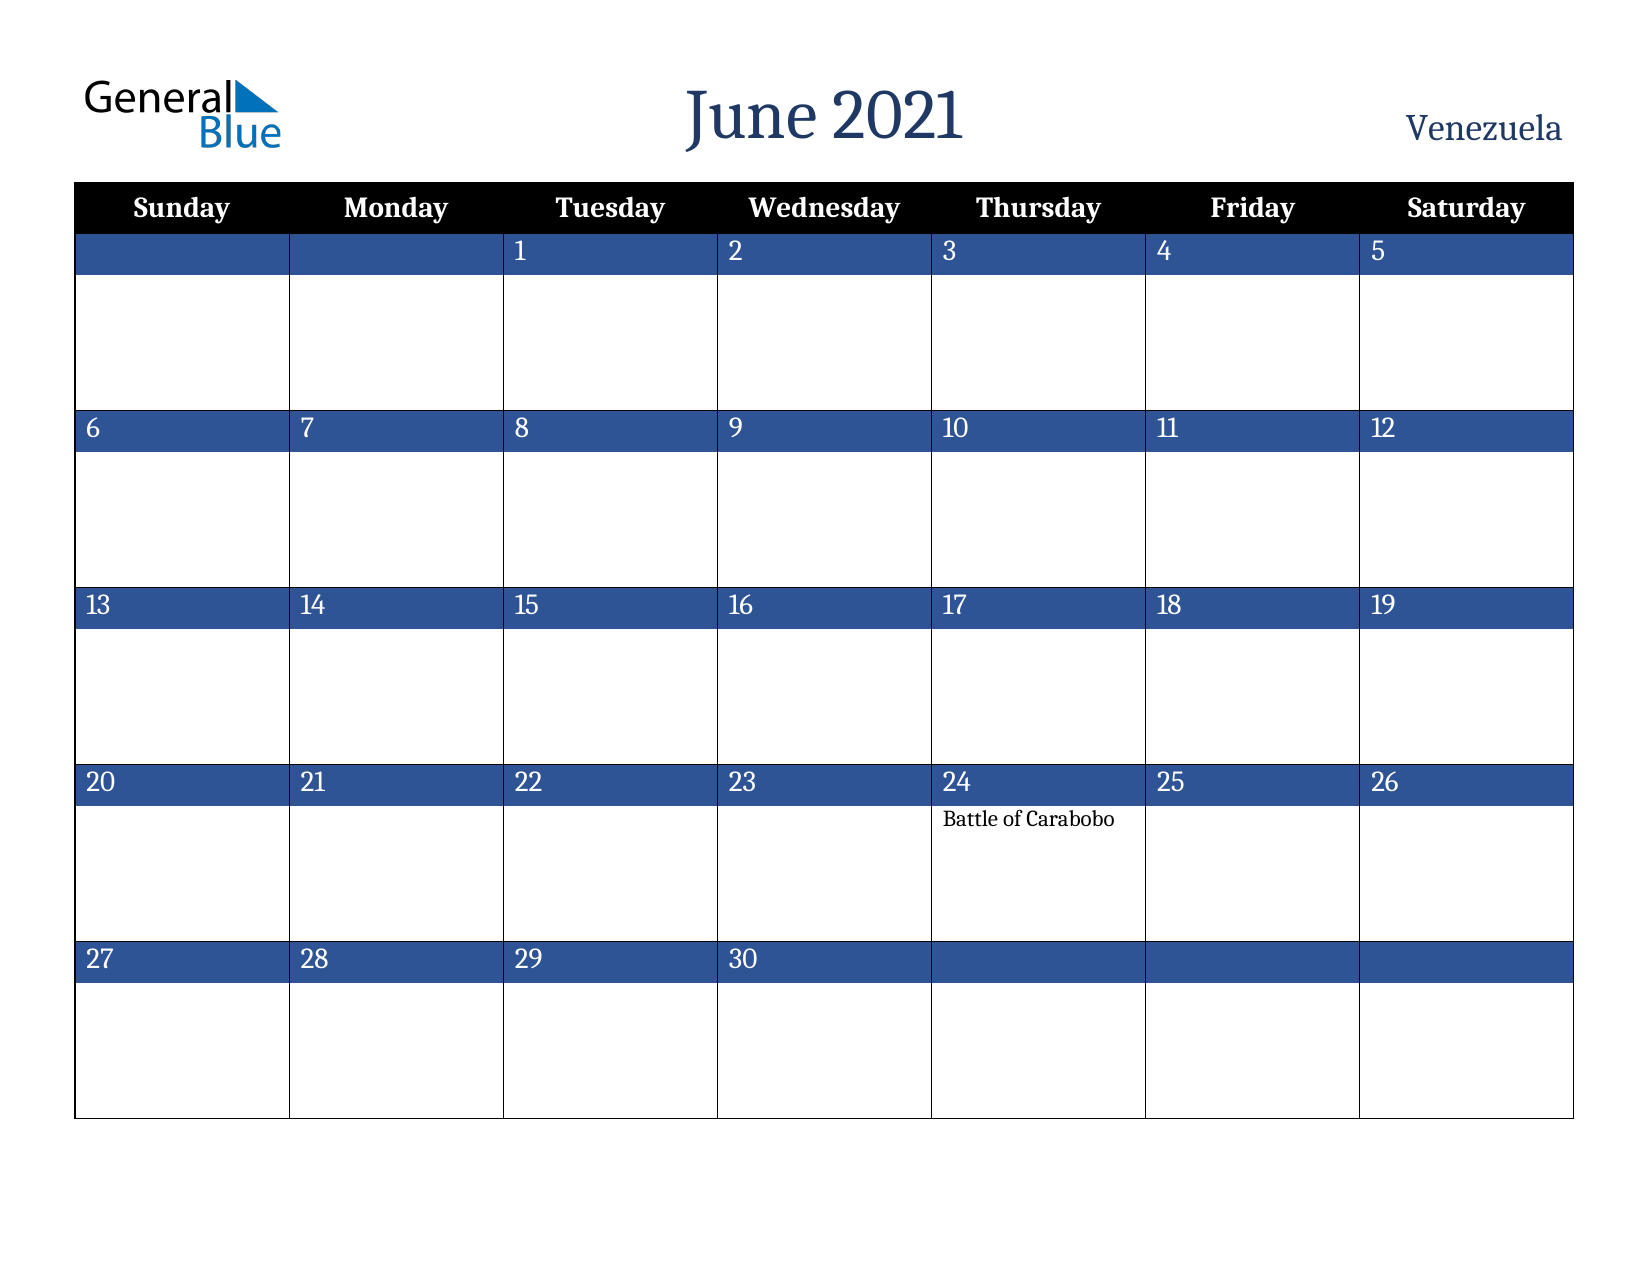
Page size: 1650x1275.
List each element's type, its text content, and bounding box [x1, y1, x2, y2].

table_cell Battle of Carabobo [932, 806, 1145, 941]
table_cell [1146, 806, 1359, 941]
table_cell Friday [1146, 183, 1359, 233]
table_cell 13 [76, 588, 289, 629]
table_cell [1360, 983, 1573, 1118]
table_cell [504, 983, 717, 1118]
table_cell [932, 942, 1145, 983]
table_cell 14 [290, 588, 503, 629]
table_cell 23 [718, 765, 931, 806]
table_cell 19 [1360, 588, 1573, 629]
table_cell 18 [1146, 588, 1359, 629]
table_cell 24 [932, 765, 1145, 806]
table_cell 21 [290, 765, 503, 806]
table_cell 8 [504, 411, 717, 452]
table_cell [718, 629, 931, 764]
table_cell 7 [290, 411, 503, 452]
table_cell Sunday [76, 183, 289, 233]
table_cell 11 [1146, 411, 1359, 452]
table_header [75, 75, 503, 182]
table_cell [76, 234, 289, 275]
table_cell 17 [932, 588, 1145, 629]
table_cell [290, 234, 503, 275]
table_cell 2 [718, 234, 931, 275]
table_cell [932, 452, 1145, 587]
table_cell 9 [718, 411, 931, 452]
table_cell [932, 275, 1145, 410]
table_cell [1146, 942, 1359, 983]
table_cell Saturday [1360, 183, 1573, 233]
table_cell [1146, 452, 1359, 587]
table_cell [1146, 629, 1359, 764]
table_cell Tuesday [504, 183, 717, 233]
table_cell [932, 629, 1145, 764]
table_cell [718, 806, 931, 941]
table_cell [718, 452, 931, 587]
table_cell [1360, 806, 1573, 941]
table_cell [76, 806, 289, 941]
table_cell 16 [718, 588, 931, 629]
table_cell 29 [504, 942, 717, 983]
table_cell 5 [1360, 234, 1573, 275]
table_cell [1360, 275, 1573, 410]
table_cell 4 [1146, 234, 1359, 275]
table_cell [290, 629, 503, 764]
table_cell [76, 983, 289, 1118]
table_cell [504, 275, 717, 410]
table_cell [1146, 983, 1359, 1118]
table_cell [76, 452, 289, 587]
table_cell 1 [504, 234, 717, 275]
table_cell 3 [932, 234, 1145, 275]
table_cell 20 [76, 765, 289, 806]
table_cell 15 [504, 588, 717, 629]
table_cell 27 [76, 942, 289, 983]
table_cell [290, 452, 503, 587]
table_cell [76, 275, 289, 410]
table_cell 12 [1360, 411, 1573, 452]
table_cell 26 [1360, 765, 1573, 806]
table_cell [1360, 452, 1573, 587]
table_cell [290, 806, 503, 941]
table_header June 2021 [503, 75, 1146, 182]
table_cell [504, 629, 717, 764]
table_cell [504, 452, 717, 587]
table_cell 6 [76, 411, 289, 452]
table_cell 10 [932, 411, 1145, 452]
table_cell [1360, 629, 1573, 764]
table_cell 30 [718, 942, 931, 983]
table_cell [290, 275, 503, 410]
table_cell [1146, 275, 1359, 410]
table_cell [504, 806, 717, 941]
picture [85, 80, 281, 148]
table_cell 22 [504, 765, 717, 806]
table_cell 25 [1146, 765, 1359, 806]
table_cell [932, 983, 1145, 1118]
table_cell [290, 983, 503, 1118]
table_cell [718, 983, 931, 1118]
table_cell Wednesday [718, 183, 931, 233]
table_cell [718, 275, 931, 410]
table_cell Thursday [932, 183, 1145, 233]
table_cell Monday [290, 183, 503, 233]
table_cell [76, 629, 289, 764]
table_header Venezuela [1146, 75, 1574, 182]
table_cell 28 [290, 942, 503, 983]
table_cell [1360, 942, 1573, 983]
